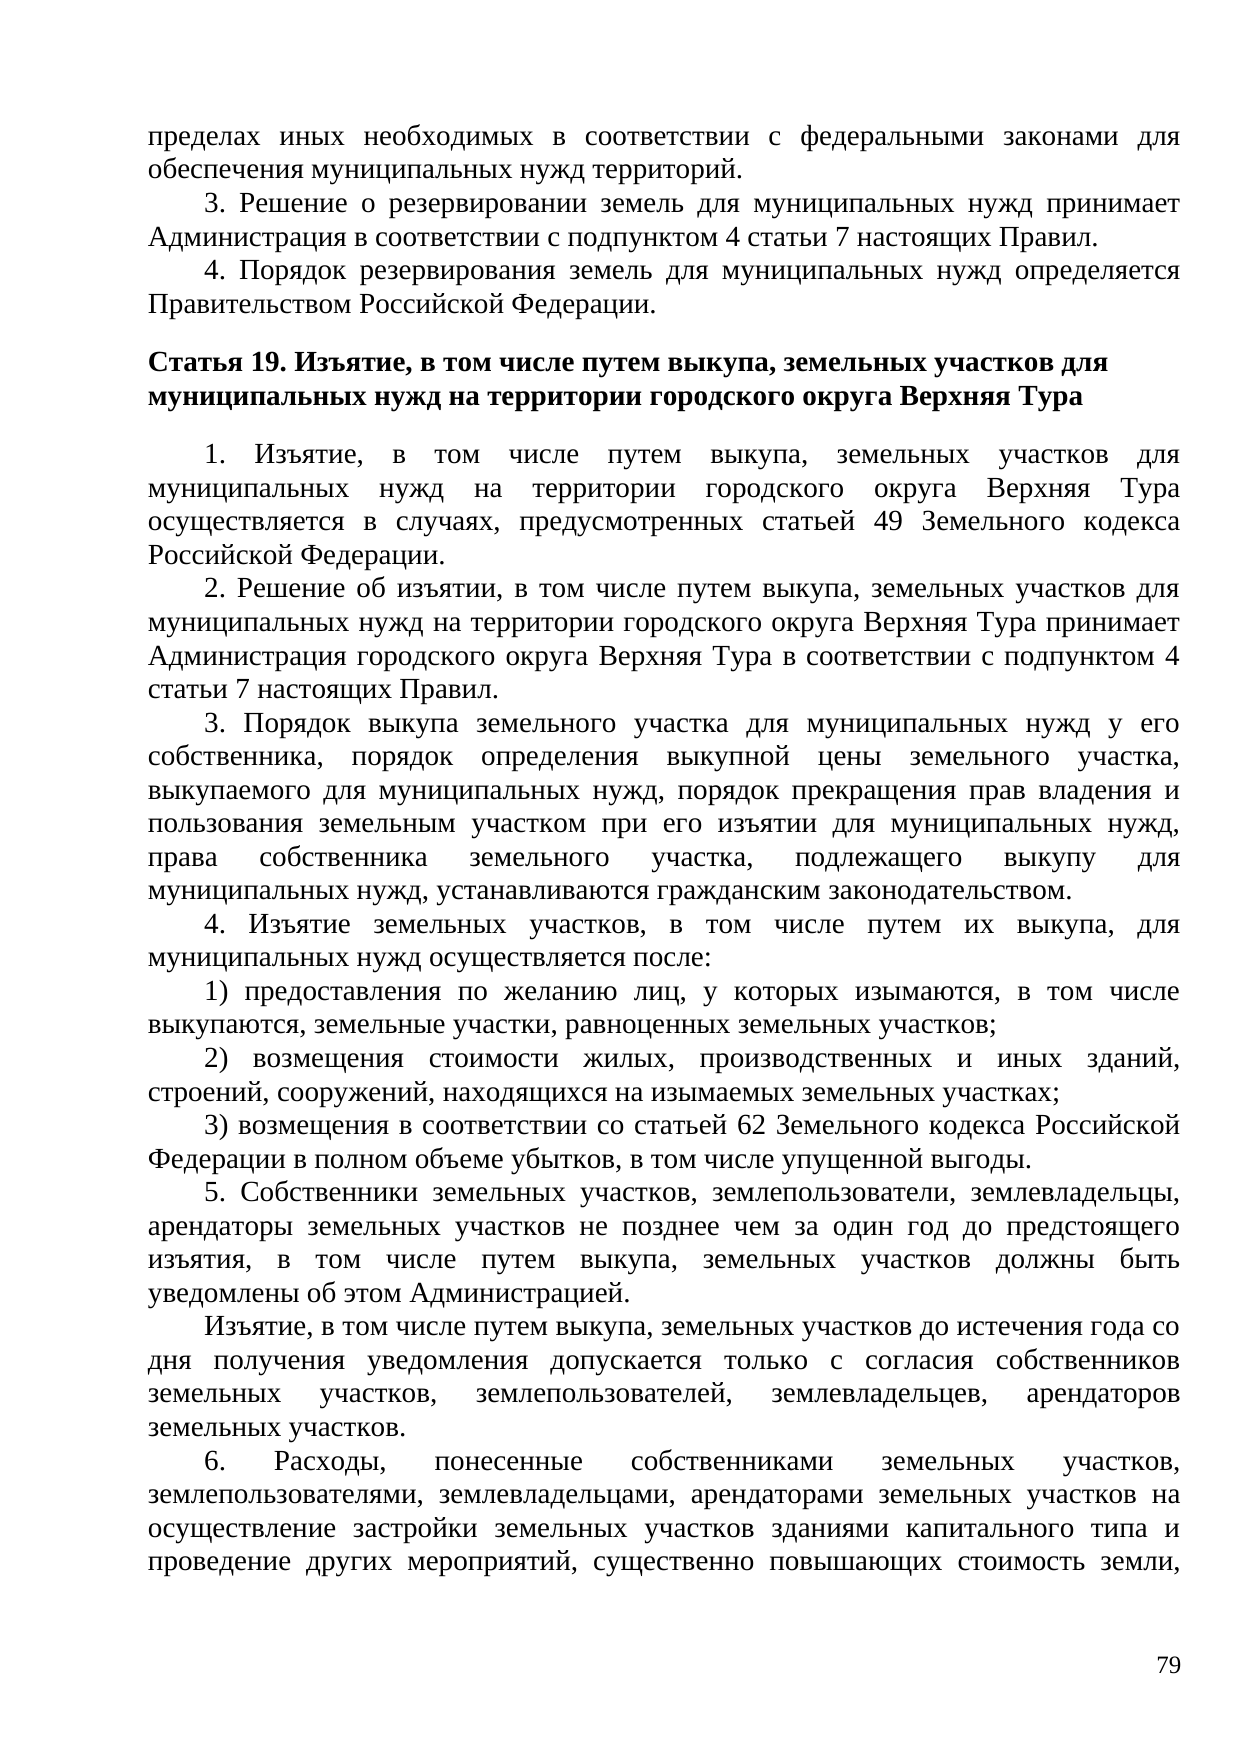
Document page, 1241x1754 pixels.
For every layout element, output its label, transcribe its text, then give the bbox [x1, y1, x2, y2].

text 3) возмещения в соответствии со статьей 62 Земельного кодекса Российской Федерации в полном объеме убытков, в том числе упущенной выгоды. [148, 1107, 1181, 1174]
text 4. Изъятие земельных участков, в том числе путем их выкупа, для муниципальных нужд осуществляется после: [148, 906, 1181, 973]
text 1. Изъятие, в том числе путем выкупа, земельных участков для муниципальных нужд на территории городского округа Верхняя Тура осуществляется в случаях, предусмотренных статьей 49 Земельного кодекса Российской Федерации. [148, 436, 1181, 571]
text 5. Собственники земельных участков, землепользователи, землевладельцы, арендаторы земельных участков не позднее чем за один год до предстоящего изъятия, в том числе путем выкупа, земельных участков должны быть уведомлены об этом Администрацией. [148, 1174, 1181, 1308]
subtitle Статья 19. Изъятие, в том числе путем выкупа, земельных участков для муниципальных нужд на территории городского округа Верхняя Тура [148, 344, 1181, 411]
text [148, 1443, 1181, 1577]
text 2) возмещения стоимости жилых, производственных и иных зданий, строений, сооружений, находящихся на изымаемых земельных участках; [148, 1040, 1181, 1107]
text 1) предоставления по желанию лиц, у которых изымаются, в том числе выкупаются, земельные участки, равноценных земельных участков; [148, 973, 1181, 1040]
text Изъятие, в том числе путем выкупа, земельных участков до истечения года со дня получения уведомления допускается только с согласия собственников земельных участков, землепользователей, землевладельцев, арендаторов земельных участков. [148, 1308, 1181, 1443]
text 2. Решение об изъятии, в том числе путем выкупа, земельных участков для муниципальных нужд на территории городского округа Верхняя Тура принимает Администрация городского округа Верхняя Тура в соответствии с подпунктом 4 статьи 7 настоящих Правил. [148, 571, 1181, 705]
text 3. Порядок выкупа земельного участка для муниципальных нужд у его собственника, порядок определения выкупной цены земельного участка, выкупаемого для муниципальных нужд, порядок прекращения прав владения и пользования земельным участком при его изъятии для муниципальных нужд, права собственника земельного участка, подлежащего выкупу для муниципальных нужд, устанавливаются гражданским законодательством. [148, 705, 1181, 906]
text 4. Порядок резервирования земель для муниципальных нужд определяется Правительством Российской Федерации. [148, 252, 1181, 319]
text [148, 118, 1181, 185]
text 3. Решение о резервировании земель для муниципальных нужд принимает Администрация в соответствии с подпунктом 4 статьи 7 настоящих Правил. [148, 185, 1181, 252]
